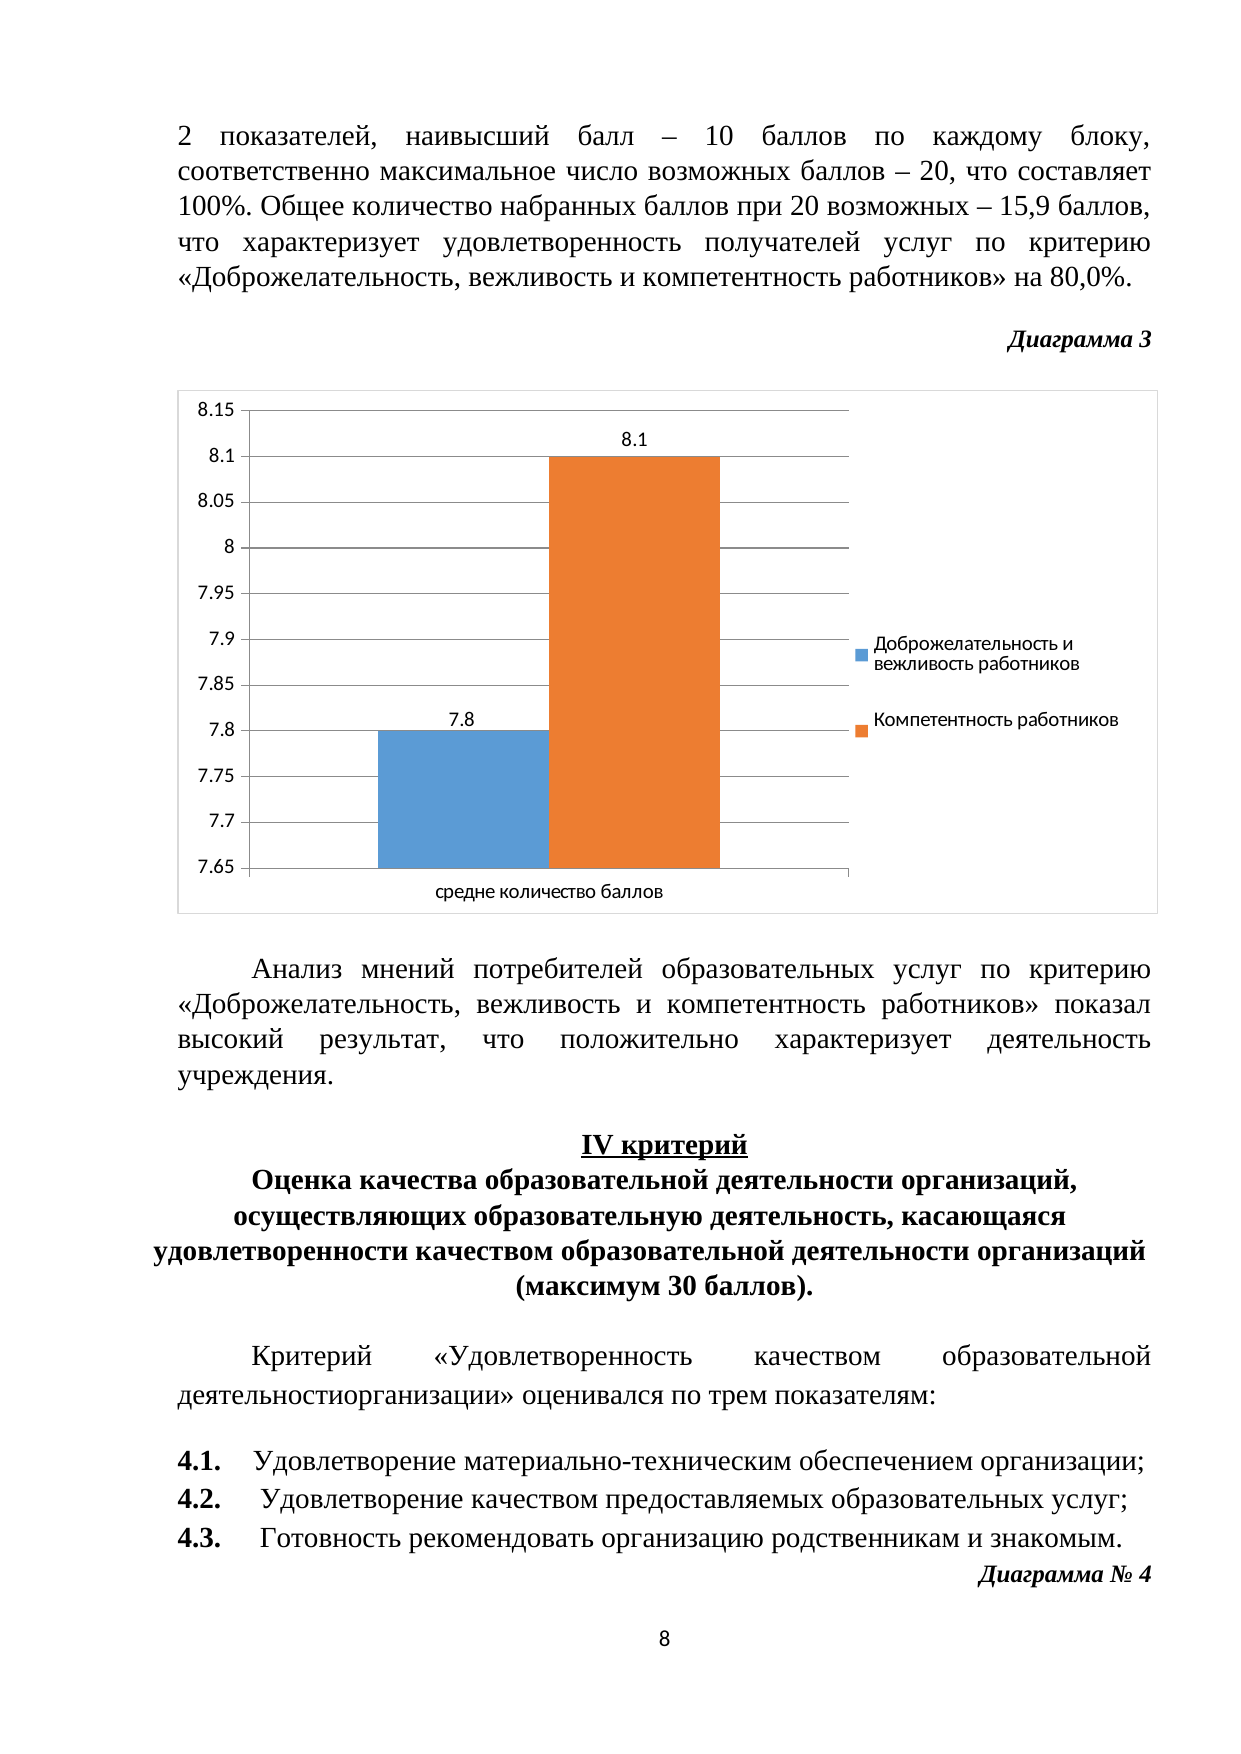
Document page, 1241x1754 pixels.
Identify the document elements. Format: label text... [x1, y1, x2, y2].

list Удовлетворение качеством предоставляемых образовательных услуг; [177, 1482, 1152, 1515]
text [177, 118, 1152, 292]
list (максимум 30 баллов). [177, 1268, 1152, 1302]
text Диаграмма 3 [177, 324, 1152, 353]
text Анализ мнений потребителей образовательных услуг по критерию «Доброжелательность, вежливость и компетентность работников» показал высокий результат, что положительно характеризует деятельность учреждения. [177, 951, 1152, 1090]
text IV критерий [177, 1127, 1152, 1161]
list Оценка качества образовательной деятельности организаций, осуществляющих образовательную деятельность, касающаяся удовлетворенности качеством образовательной деятельности организаций [148, 1162, 1152, 1266]
list Готовность рекомендовать организацию родственникам и знакомым. [177, 1520, 1152, 1554]
list Диаграмма № 4 [224, 1559, 1152, 1587]
text Критерий «Удовлетворенность качеством образовательной деятельностиорганизации» оценивался по трем показателям: [177, 1338, 1152, 1411]
list Удовлетворение материально-техническим обеспечением организации; [177, 1443, 1152, 1477]
